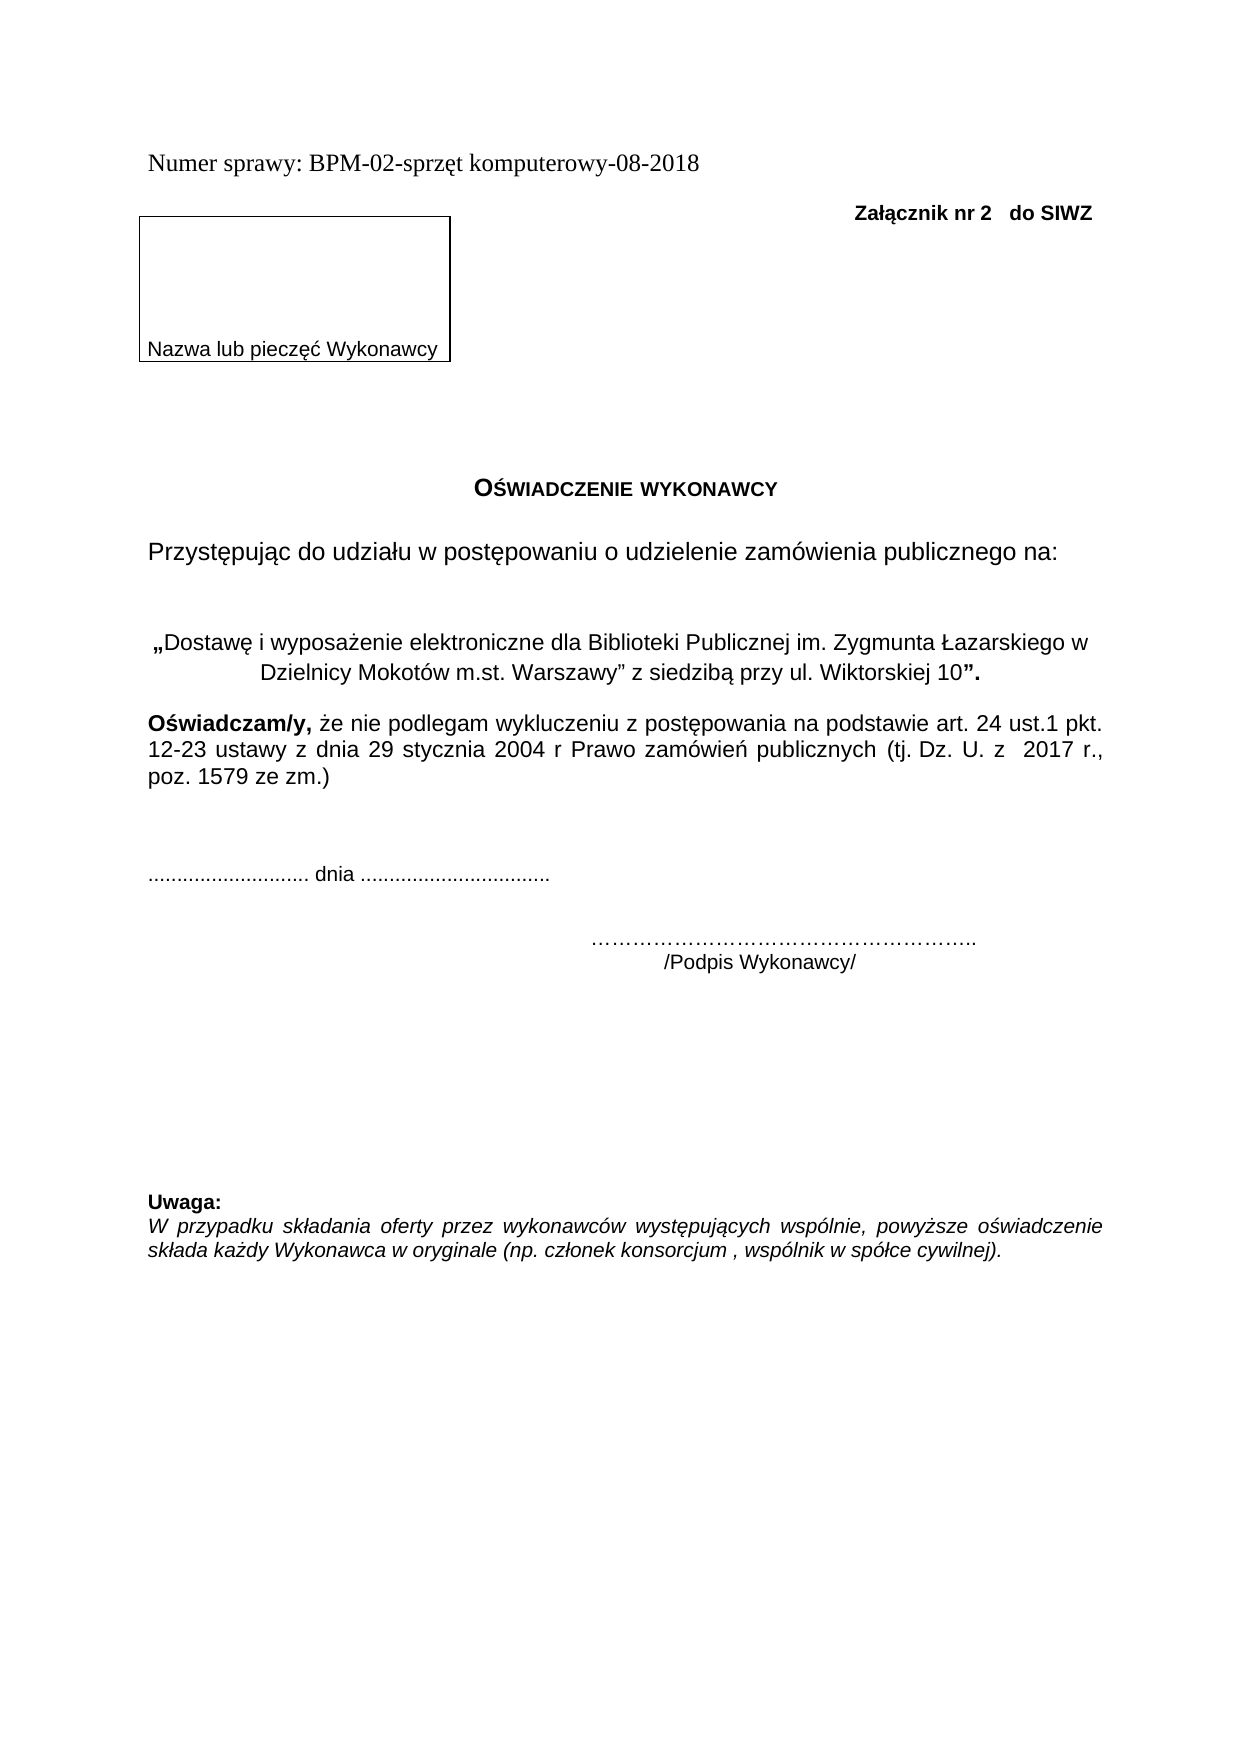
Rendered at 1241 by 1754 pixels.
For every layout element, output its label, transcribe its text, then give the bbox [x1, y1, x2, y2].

text „Dostawę i wyposażenie elektroniczne dla Biblioteki Publicznej im. Zygmunta Łazarskiego w Dzielnicy Mokotów m.st. Warszawy” z siedzibą przy ul. Wiktorskiej 10”. [148, 629, 1093, 685]
text Numer sprawy: BPM-02-sprzęt komputerowy-08-2018 [148, 148, 1093, 176]
text Oświadczenie wykonawcy [148, 473, 1104, 502]
text Oświadczam/y, że nie podlegam wykluczeniu z postępowania na podstawie art. 24 ust.1 pkt. 12-23 ustawy z dnia 29 stycznia 2004 r Prawo zamówień publicznych (tj. Dz. U. z 2017 r., poz. 1579 ze zm.) [148, 710, 1104, 789]
text Załącznik nr 2 do SIWZ [738, 200, 1093, 224]
text ............................ dnia ................................. [148, 862, 1104, 886]
table_header Nazwa lub pieczęć Wykonawcy [140, 217, 449, 361]
text Przystępując do udziału w postępowaniu o udzielenie zamówienia publicznego na: [148, 537, 1104, 565]
text ……………………………………………….. [590, 926, 1104, 950]
text W przypadku składania oferty przez wykonawców występujących wspólnie, powyższe oświadczenie składa każdy Wykonawca w oryginale (np. członek konsorcjum , wspólnik w spółce cywilnej). [148, 1213, 1104, 1261]
text Uwaga: [148, 1189, 1104, 1213]
text /Podpis Wykonawcy/ [664, 950, 989, 974]
